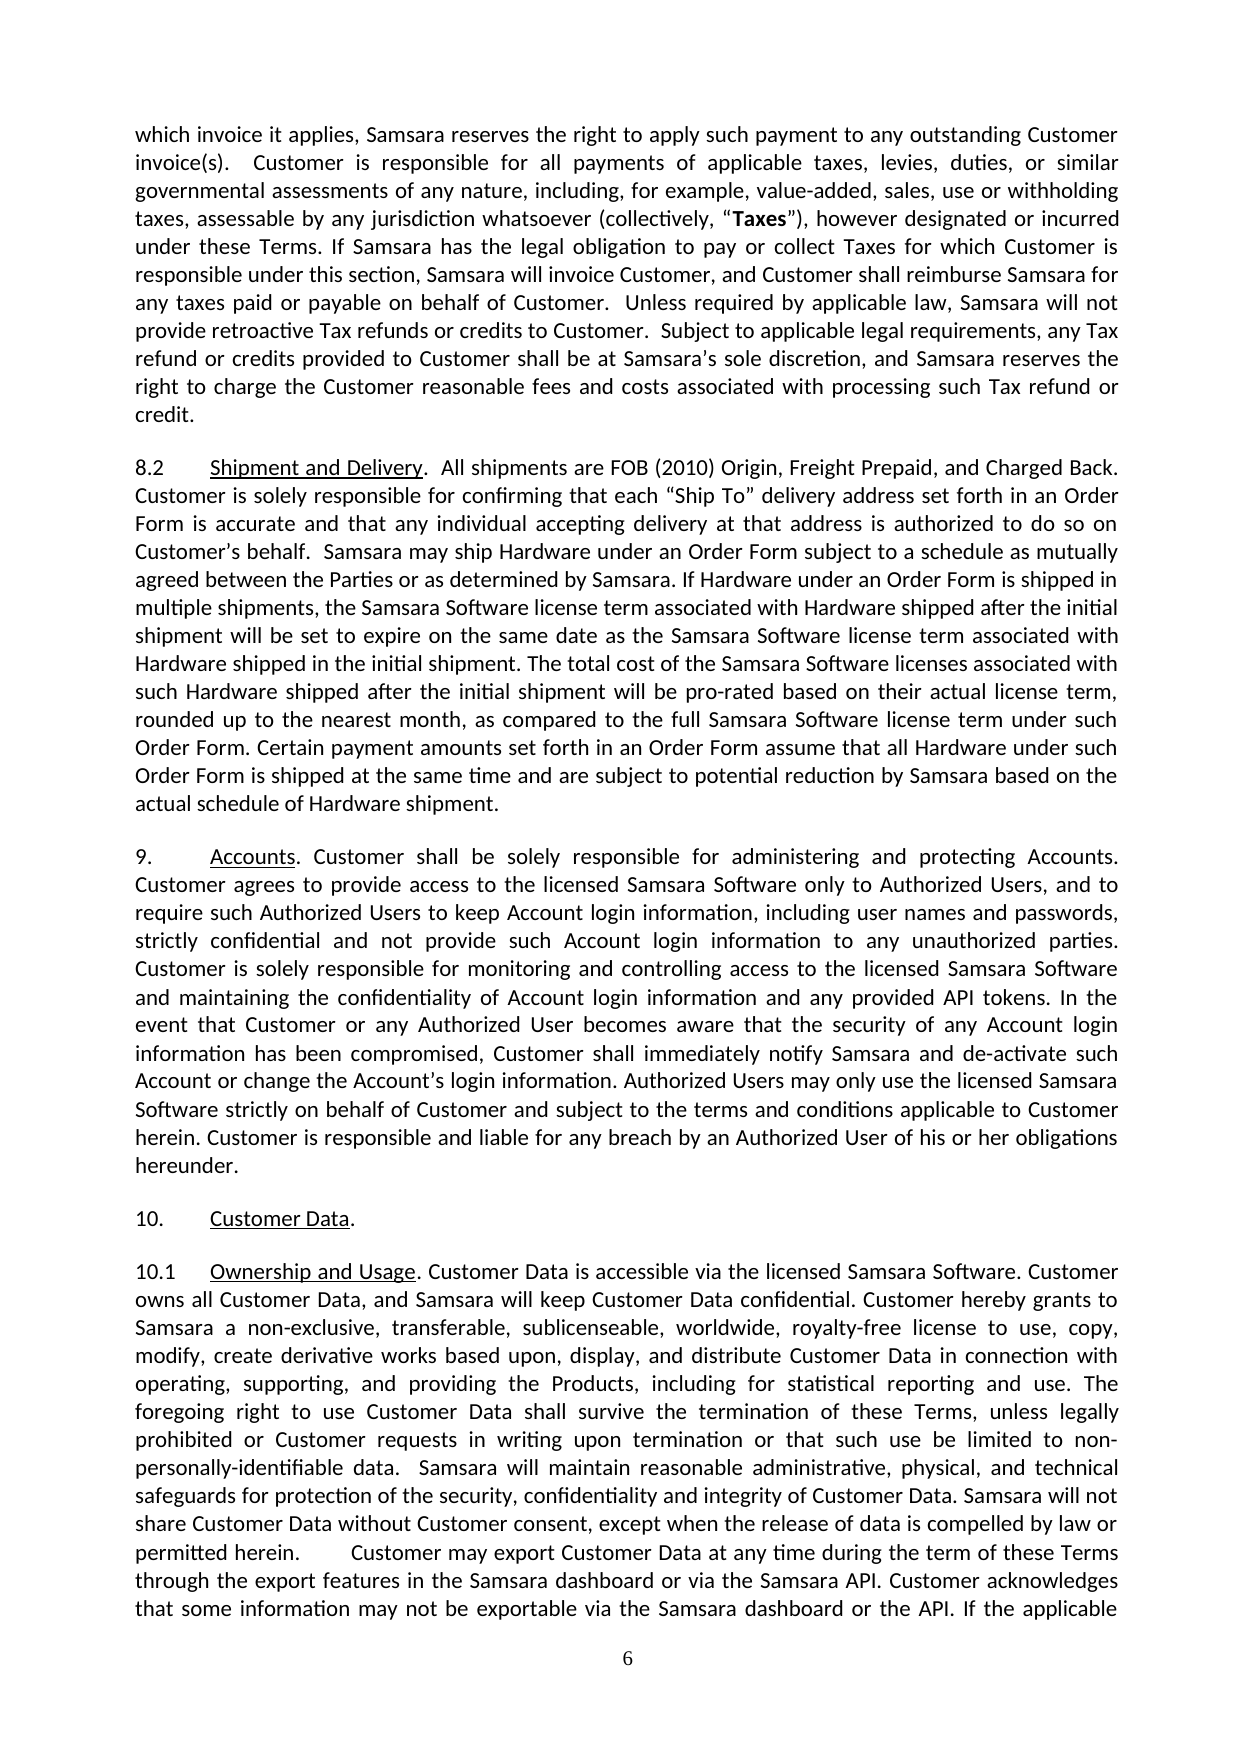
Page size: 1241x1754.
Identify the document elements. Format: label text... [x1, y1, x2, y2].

subtitle Accounts. Customer shall be solely responsible for administering and protecting Accounts. Customer agrees to provide access to the licensed Samsara Software only to Authorized Users, and to require such Authorized Users to keep Account login information, including user names and passwords, strictly confidential and not provide such Account login information to any unauthorized parties. Customer is solely responsible for monitoring and controlling access to the licensed Samsara Software and maintaining the confidentiality of Account login information and any provided API tokens. In the event that Customer or any Authorized User becomes aware that the security of any Account login information has been compromised, Customer shall immediately notify Samsara and de-activate such Account or change the Account’s login information. Authorized Users may only use the licensed Samsara Software strictly on behalf of Customer and subject to the terms and conditions applicable to Customer herein. Customer is responsible and liable for any breach by an Authorized User of his or her obligations hereunder. [135, 842, 1120, 1179]
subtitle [135, 120, 1120, 428]
subtitle Customer Data. [135, 1204, 1120, 1232]
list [135, 1257, 1120, 1622]
subtitle Shipment and Delivery. All shipments are FOB (2010) Origin, Freight Prepaid, and Charged Back. Customer is solely responsible for confirming that each “Ship To” delivery address set forth in an Order Form is accurate and that any individual accepting delivery at that address is authorized to do so on Customer’s behalf. Samsara may ship Hardware under an Order Form subject to a schedule as mutually agreed between the Parties or as determined by Samsara. If Hardware under an Order Form is shipped in multiple shipments, the Samsara Software license term associated with Hardware shipped after the initial shipment will be set to expire on the same date as the Samsara Software license term associated with Hardware shipped in the initial shipment. The total cost of the Samsara Software licenses associated with such Hardware shipped after the initial shipment will be pro-rated based on their actual license term, rounded up to the nearest month, as compared to the full Samsara Software license term under such Order Form. Certain payment amounts set forth in an Order Form assume that all Hardware under such Order Form is shipped at the same time and are subject to potential reduction by Samsara based on the actual schedule of Hardware shipment. [135, 453, 1120, 817]
